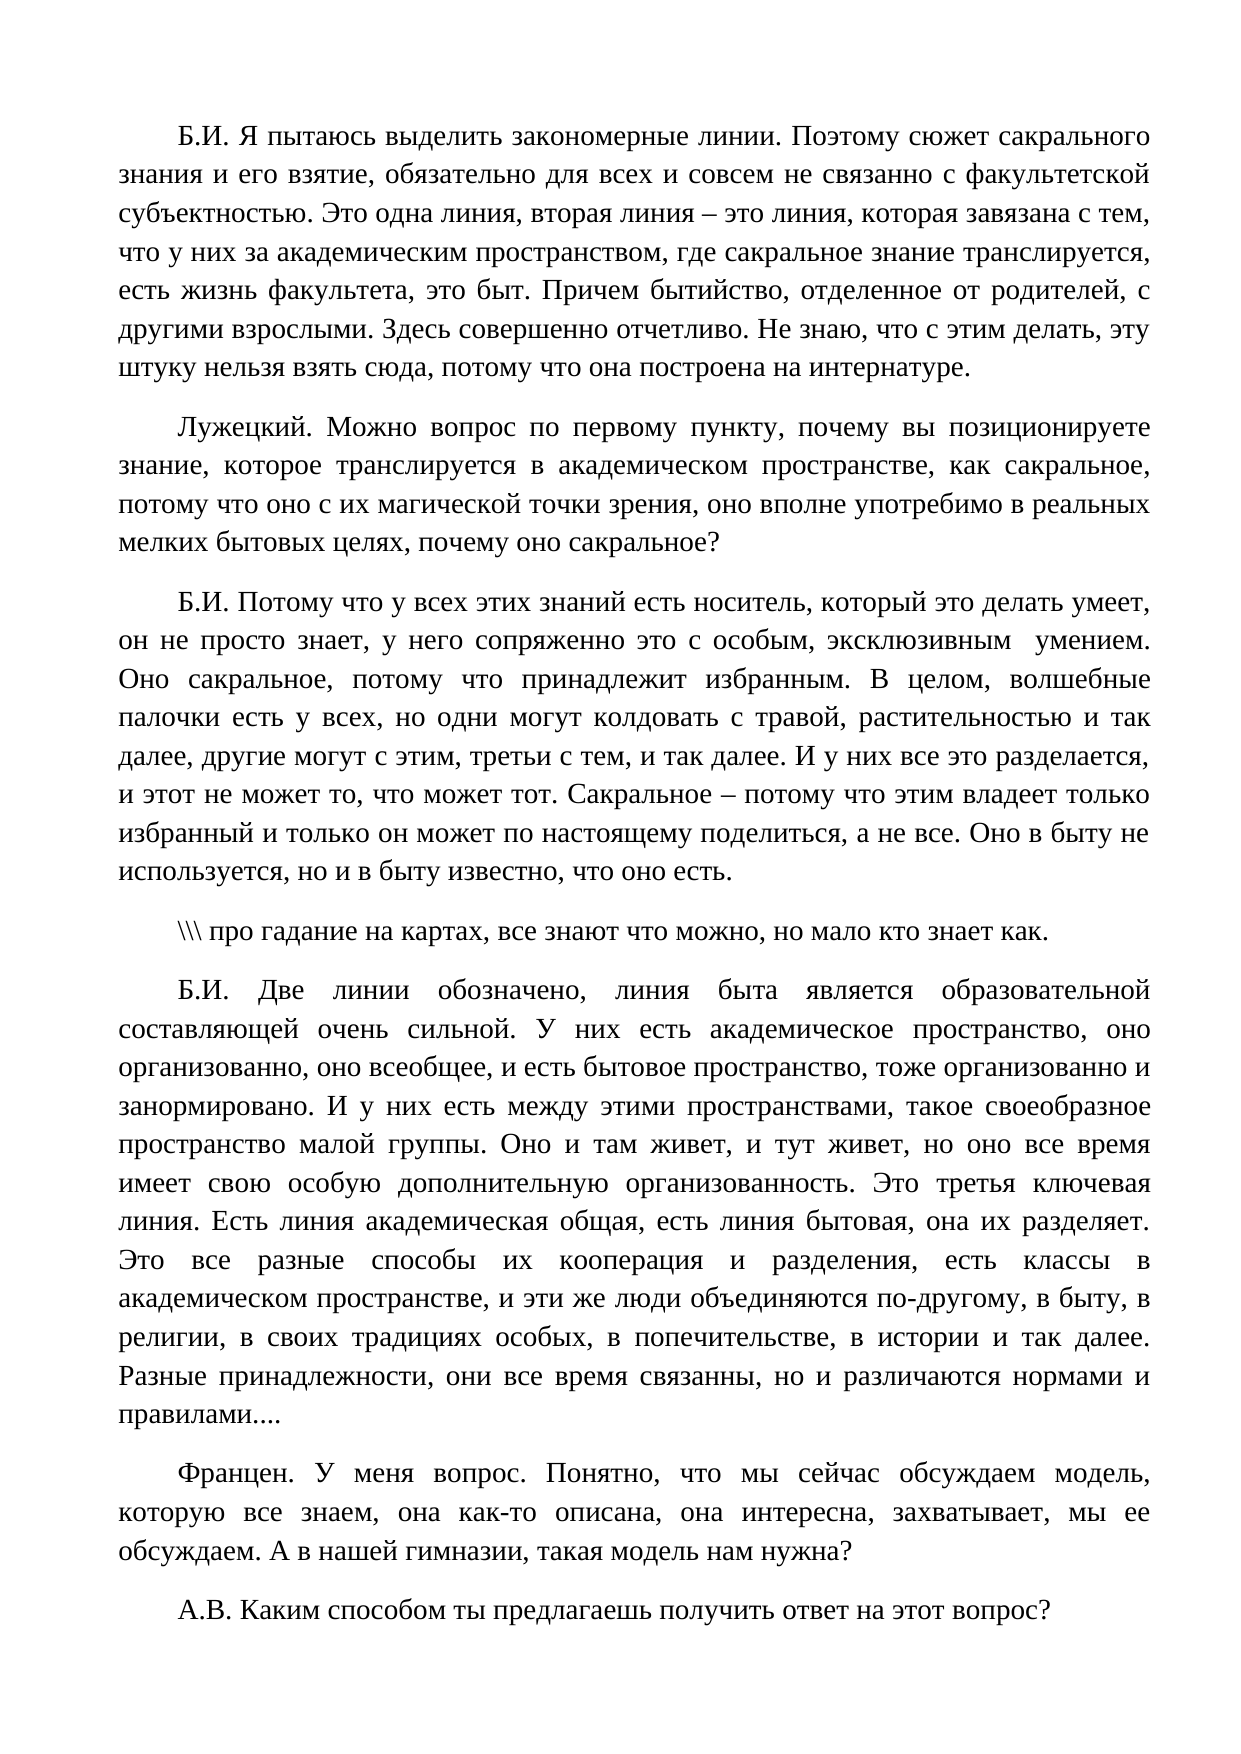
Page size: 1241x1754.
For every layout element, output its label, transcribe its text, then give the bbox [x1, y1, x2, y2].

text Б.И. Я пытаюсь выделить закономерные линии. Поэтому сюжет сакрального знания и его взятие, обязательно для всех и совсем не связанно с факультетской субъектностью. Это одна линия, вторая линия – это линия, которая завязана с тем, что у них за академическим пространством, где сакральное знание транслируется, есть жизнь факультета, это быт. Причем бытийство, отделенное от родителей, с другими взрослыми. Здесь совершенно отчетливо. Не знаю, что с этим делать, эту штуку нельзя взять сюда, потому что она построена на интернатуре. [118, 118, 1152, 383]
text \\\ про гадание на картах, все знают что можно, но мало кто знает как. [118, 913, 1152, 946]
text Лужецкий. Можно вопрос по первому пункту, почему вы позиционируете знание, которое транслируется в академическом пространстве, как сакральное, потому что оно с их магической точки зрения, оно вполне употребимо в реальных мелких бытовых целях, почему оно сакральное? [118, 409, 1152, 558]
text Б.И. Две линии обозначено, линия быта является образовательной составляющей очень сильной. У них есть академическое пространство, оно организованно, оно всеобщее, и есть бытовое пространство, тоже организованно и занормировано. И у них есть между этими пространствами, такое своеобразное пространство малой группы. Оно и там живет, и тут живет, но оно все время имеет свою особую дополнительную организованность. Это третья ключевая линия. Есть линия академическая общая, есть линия бытовая, она их разделяет. Это все разные способы их кооперация и разделения, есть классы в академическом пространстве, и эти же люди объединяются по-другому, в быту, в религии, в своих традициях особых, в попечительстве, в истории и так далее. Разные принадлежности, они все время связанны, но и различаются нормами и правилами.... [118, 972, 1152, 1430]
text Францен. У меня вопрос. Понятно, что мы сейчас обсуждаем модель, которую все знаем, она как-то описана, она интересна, захватывает, мы ее обсуждаем. А в нашей гимназии, такая модель нам нужна? [118, 1456, 1152, 1566]
text А.В. Каким способом ты предлагаешь получить ответ на этот вопрос? [118, 1592, 1152, 1626]
text Б.И. Потому что у всех этих знаний есть носитель, который это делать умеет, он не просто знает, у него сопряженно это с особым, эксклюзивным умением. Оно сакральное, потому что принадлежит избранным. В целом, волшебные палочки есть у всех, но одни могут колдовать с травой, растительностью и так далее, другие могут с этим, третьи с тем, и так далее. И у них все это разделается, и этот не может то, что может тот. Сакральное – потому что этим владеет только избранный и только он может по настоящему поделиться, а не все. Оно в быту не используется, но и в быту известно, что оно есть. [118, 584, 1152, 887]
